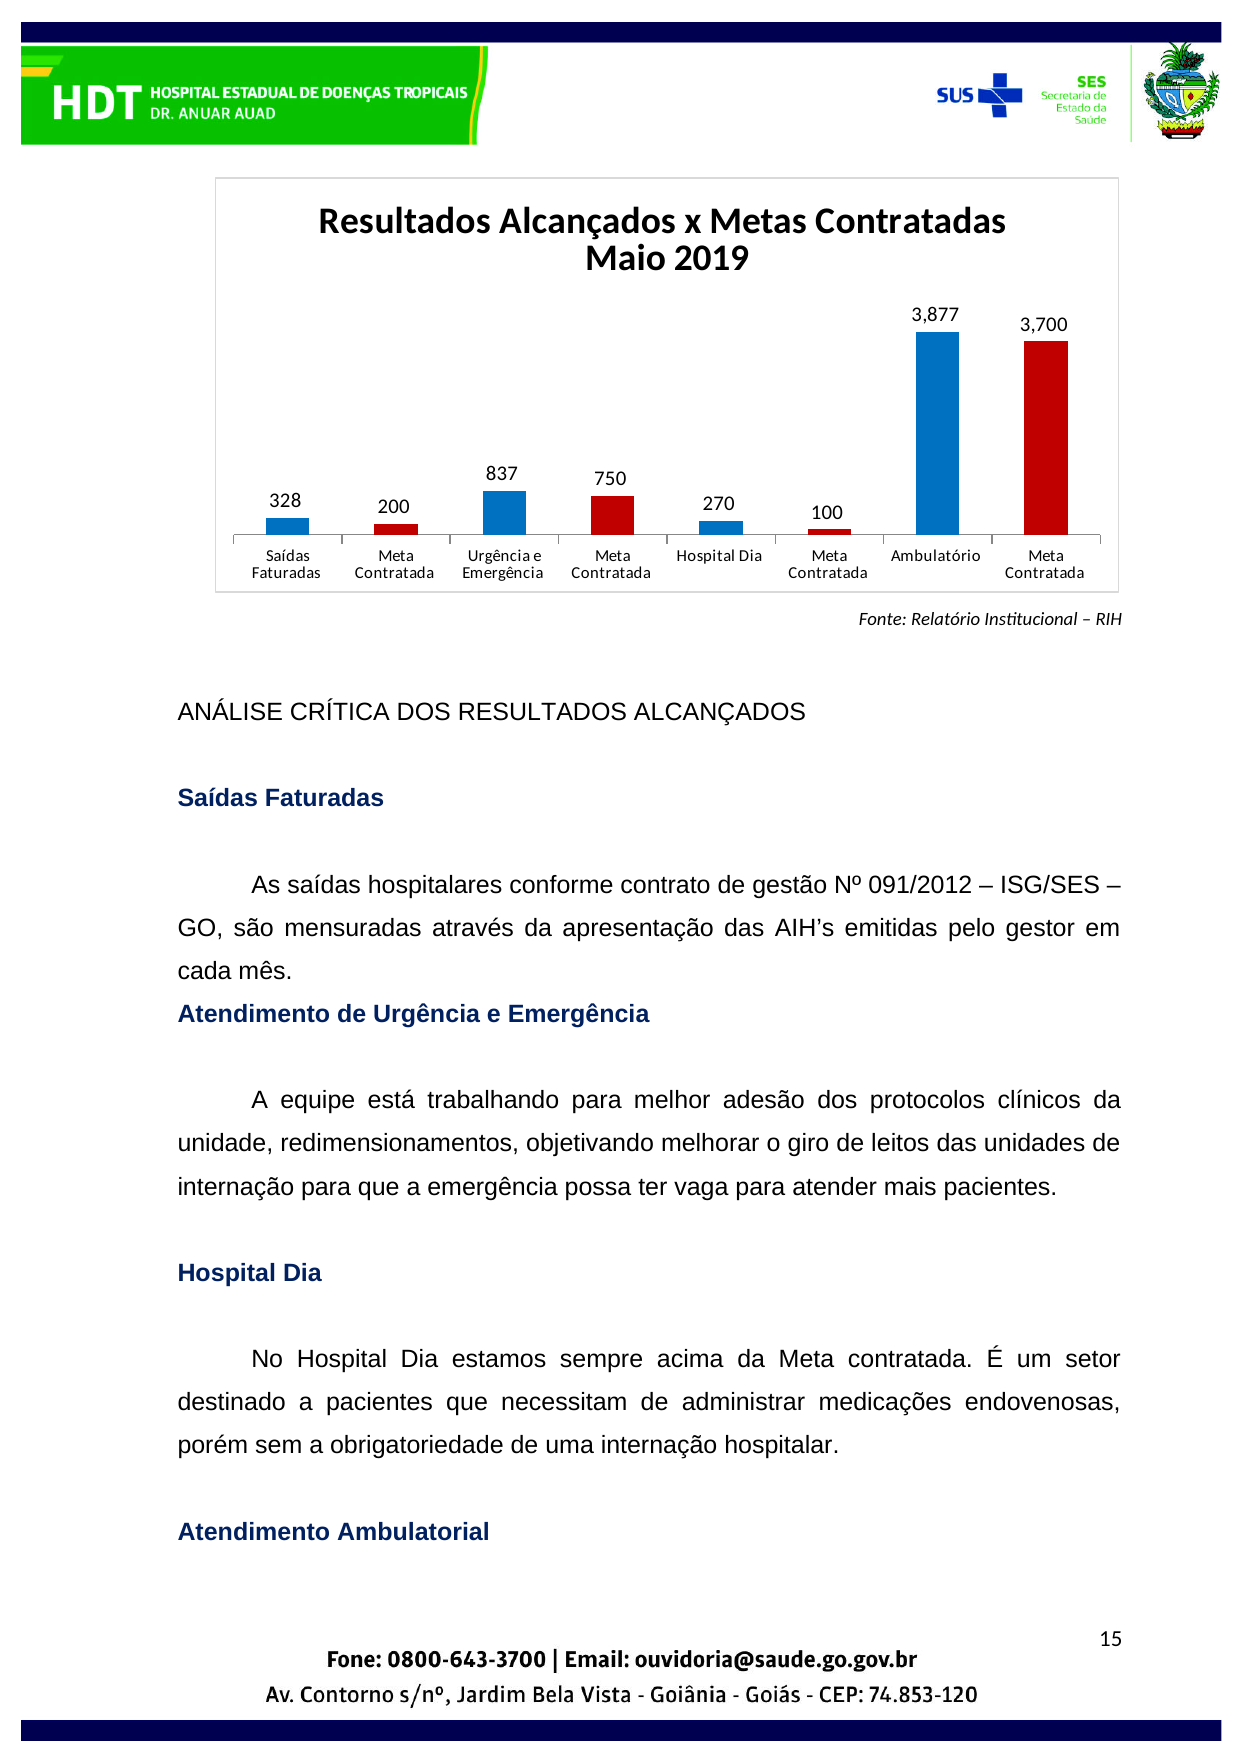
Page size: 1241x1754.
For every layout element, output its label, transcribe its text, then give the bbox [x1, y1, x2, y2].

text As saídas hospitalares conforme contrato de gestão Nº 091/2012 – ISG/SES – GO, são mensuradas através da apresentação das AIH’s emitidas pelo gestor em cada mês. [177, 869, 1122, 984]
text ANÁLISE CRÍTICA DOS RESULTADOS ALCANÇADOS [177, 697, 1122, 726]
text Hospital Dia [177, 1258, 1122, 1286]
text No Hospital Dia estamos sempre acima da Meta contratada. É um setor destinado a pacientes que necessitam de administrar medicações endovenosas, porém sem a obrigatoriedade de uma internação hospitalar. [177, 1344, 1122, 1459]
text Fonte: Relatório Institucional – RIH [177, 607, 1122, 630]
text A equipe está trabalhando para melhor adesão dos protocolos clínicos da unidade, redimensionamentos, objetivando melhorar o giro de leitos das unidades de internação para que a emergência possa ter vaga para atender mais pacientes. [177, 1085, 1122, 1200]
text Saídas Faturadas [177, 783, 1122, 812]
picture [21, 22, 1222, 1741]
text Atendimento Ambulatorial [177, 1516, 1122, 1545]
text Atendimento de Urgência e Emergência [177, 999, 1122, 1028]
